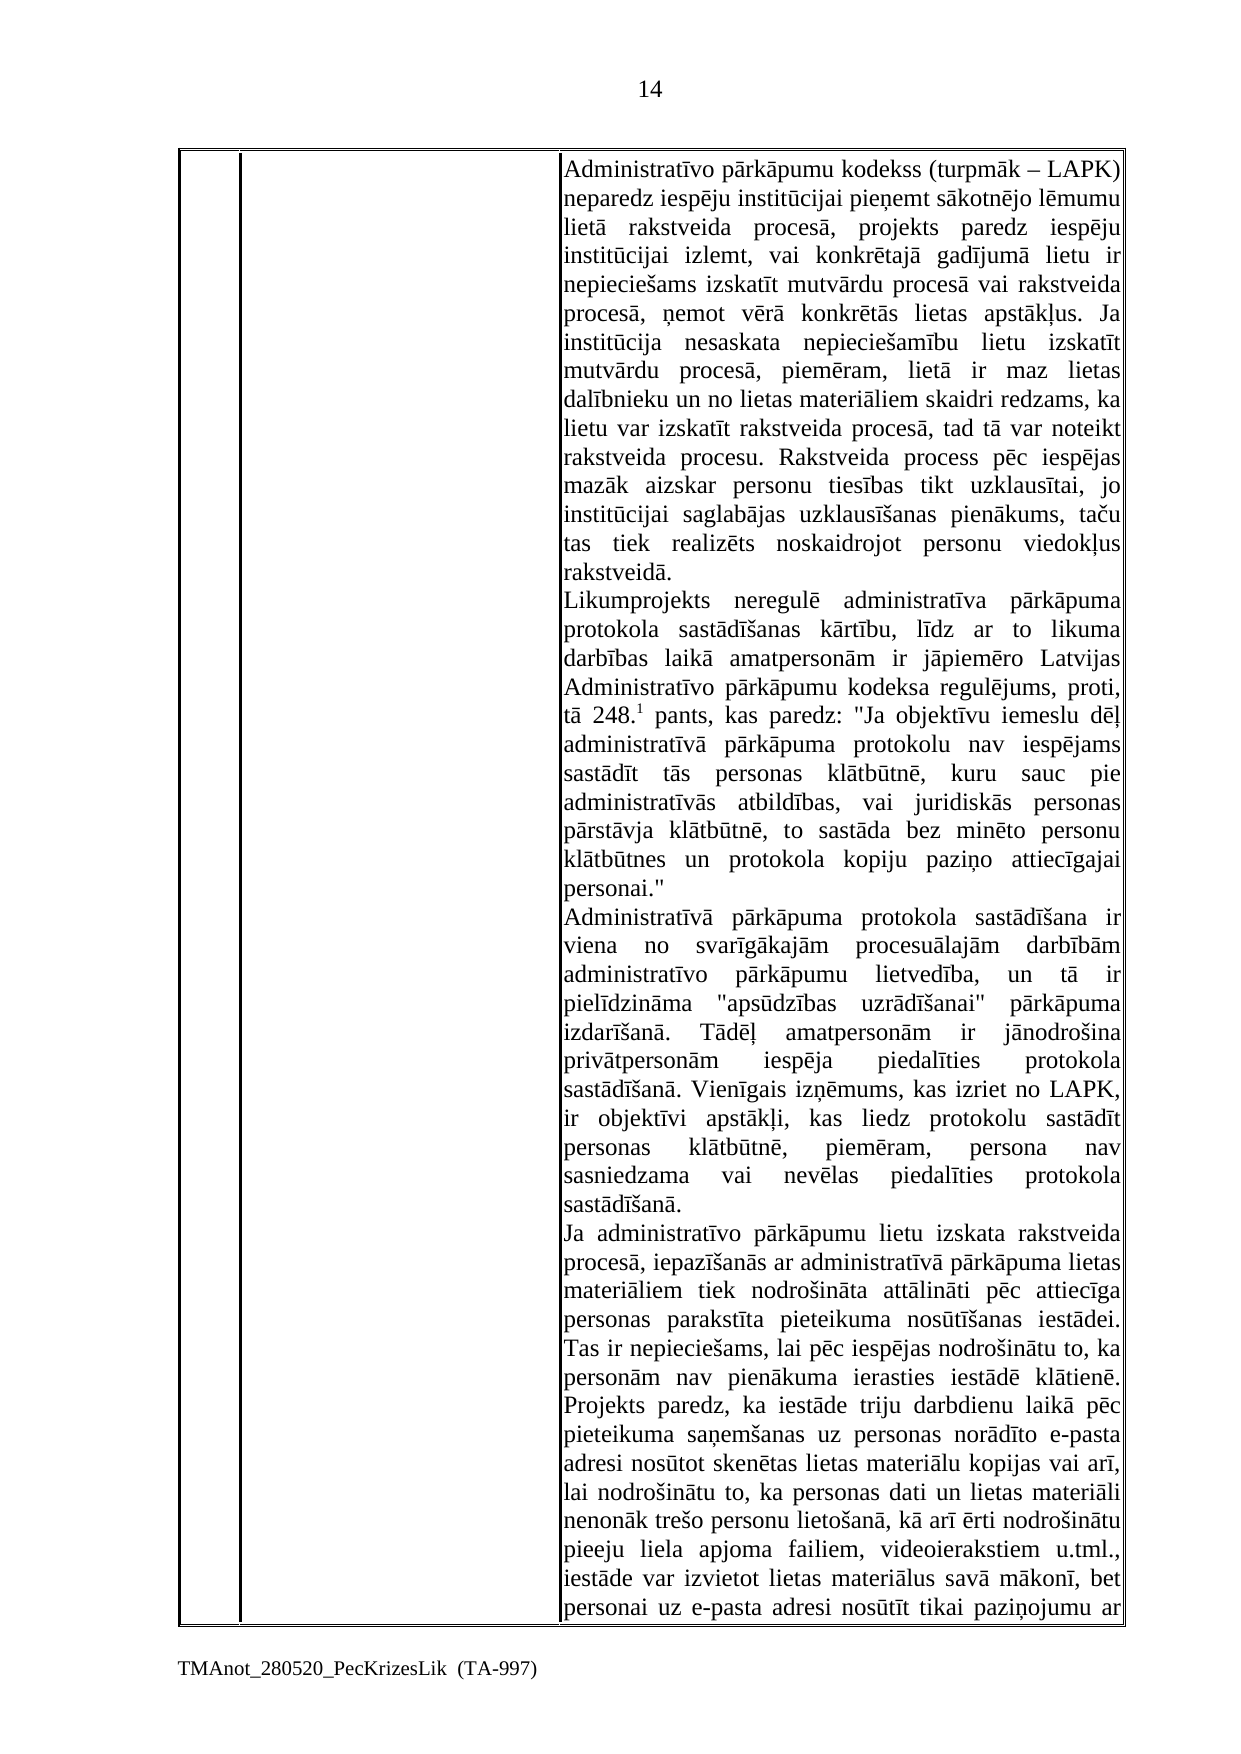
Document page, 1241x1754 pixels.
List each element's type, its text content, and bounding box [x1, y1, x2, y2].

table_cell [240, 149, 560, 1623]
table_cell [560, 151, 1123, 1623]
table_cell 2. [180, 149, 240, 1623]
